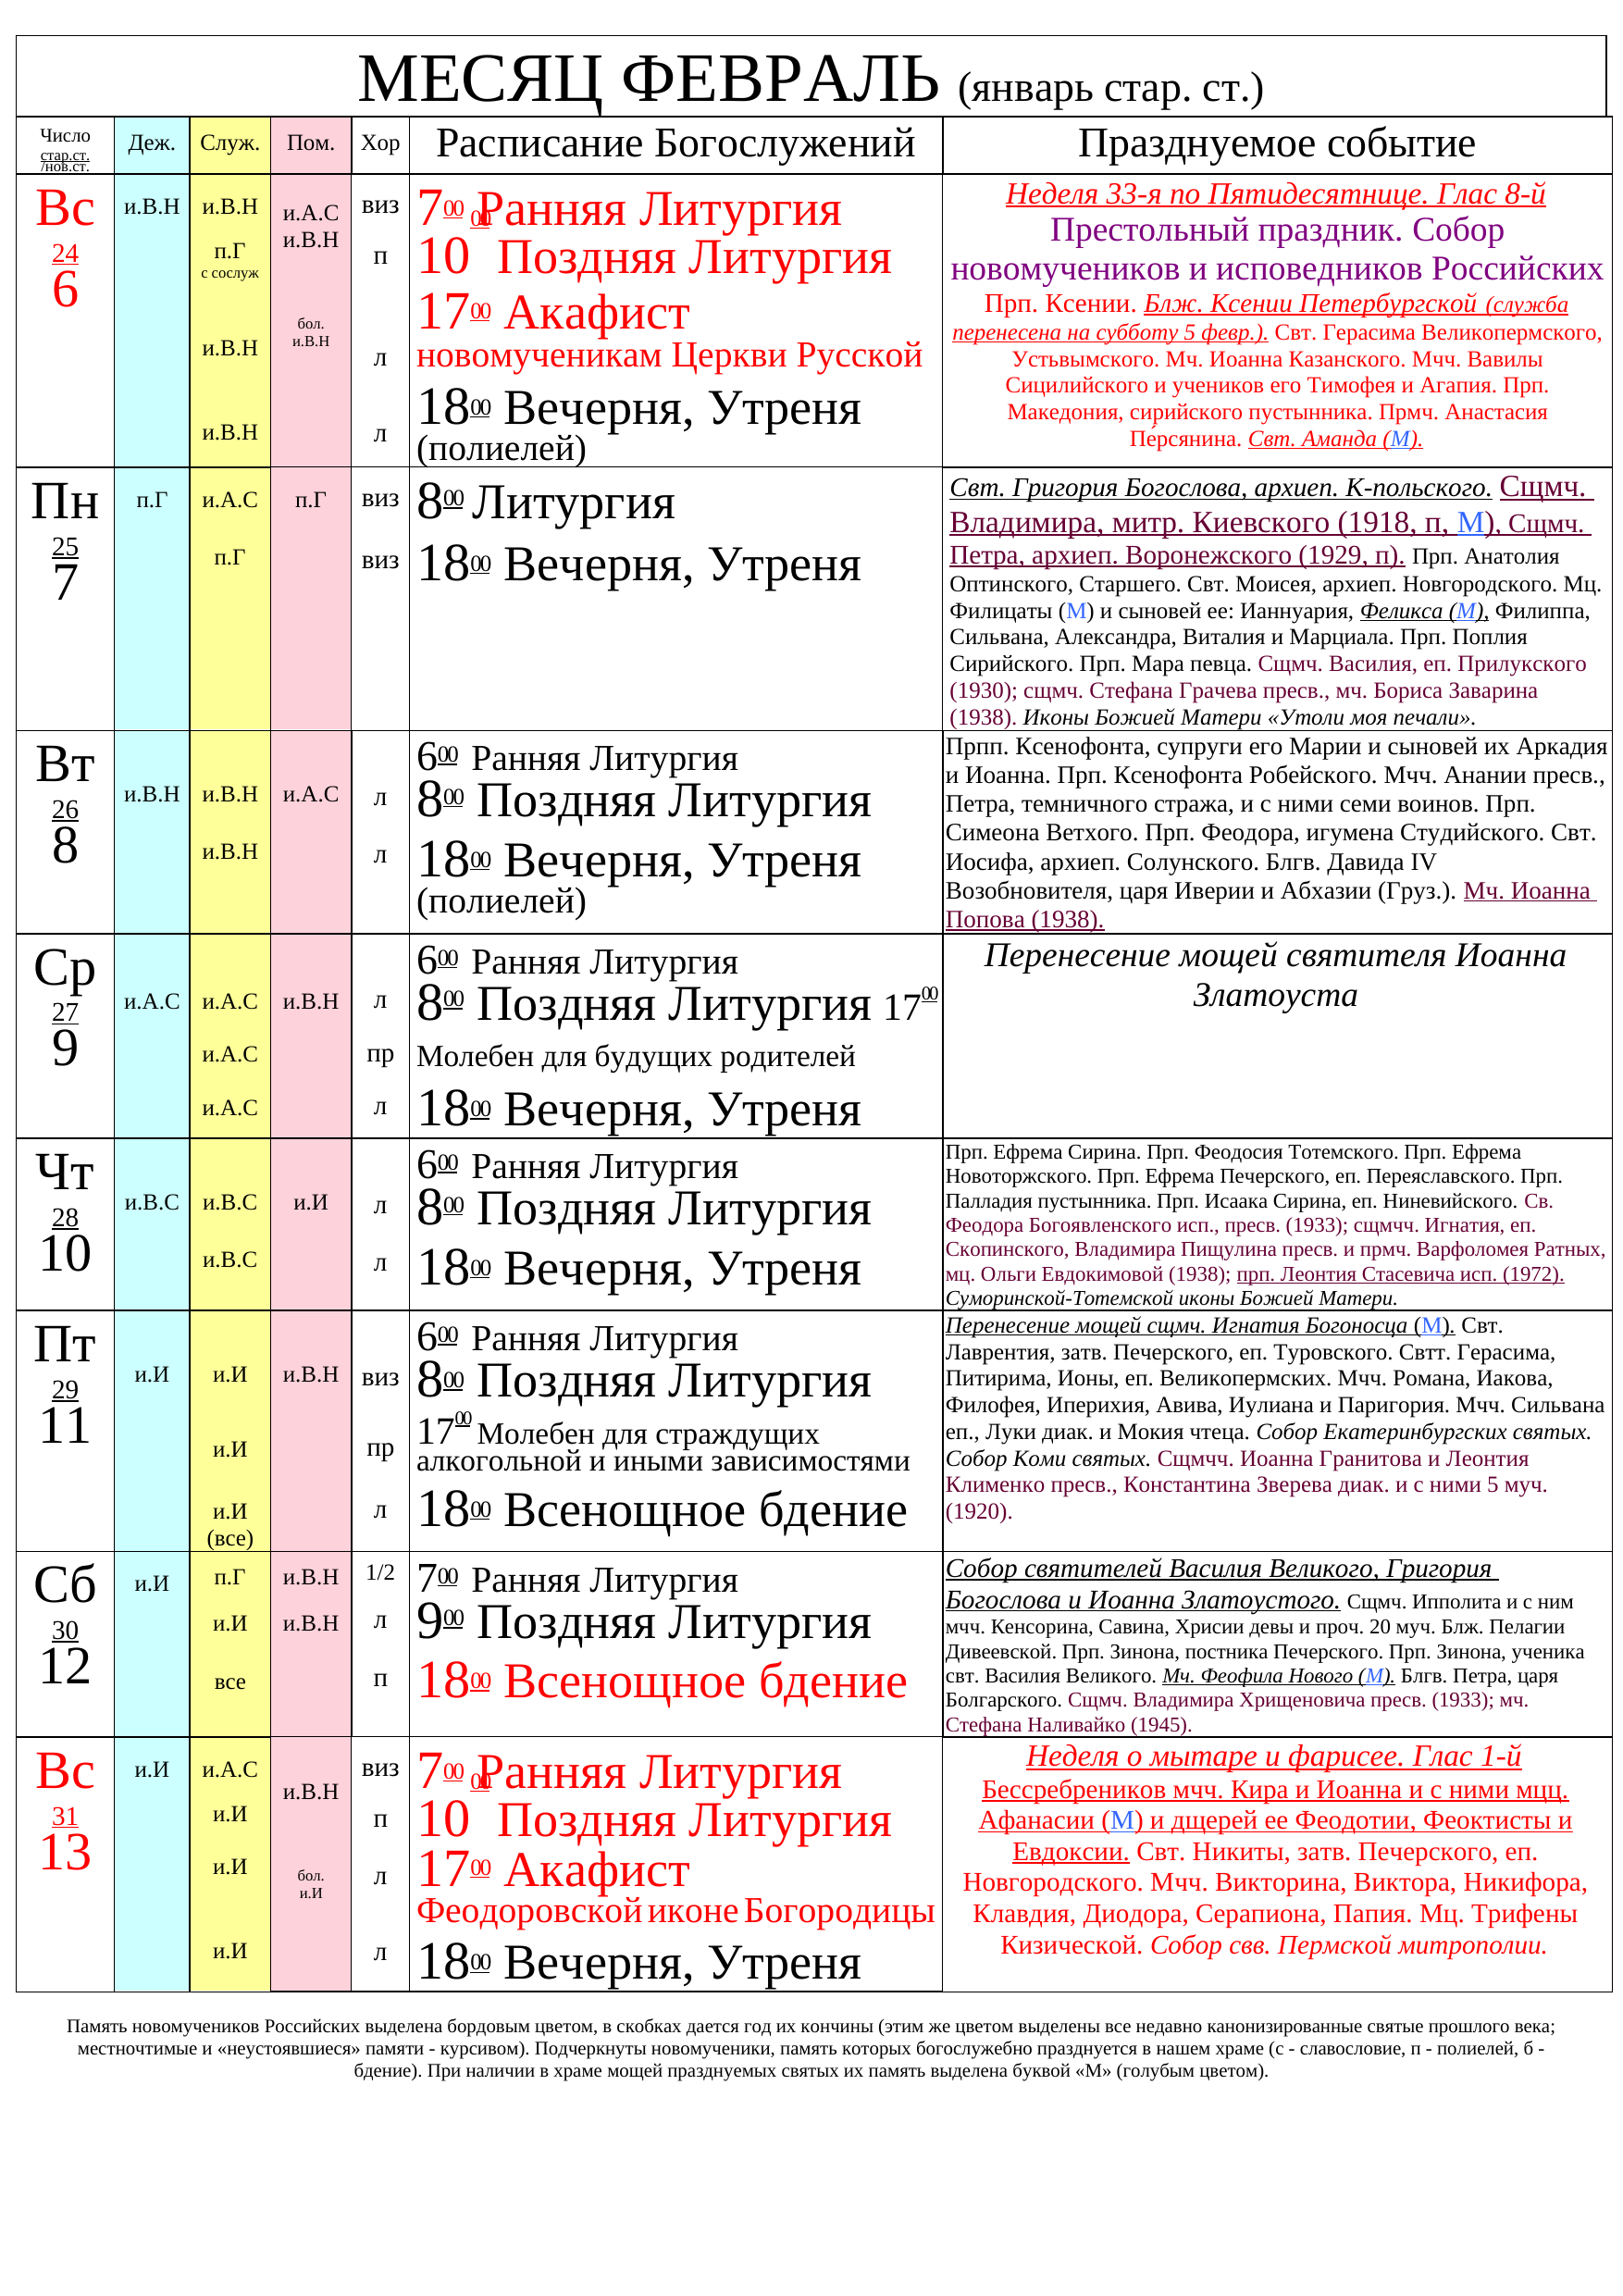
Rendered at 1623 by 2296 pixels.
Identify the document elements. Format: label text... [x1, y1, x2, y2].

table_cell и.А.С и.А.С и.А.С [191, 935, 270, 1137]
table_cell виз п л л [352, 1737, 409, 1991]
table_cell и.В.Н [115, 175, 189, 466]
table_cell Вс 24 6 [17, 175, 114, 466]
table_cell Ср 27 9 [17, 935, 114, 1137]
table_cell и.И [115, 1738, 189, 1991]
table_cell Пт 29 11 [17, 1311, 114, 1551]
table_cell 700 Ранняя Литургия 1000 Поздняя Литургия 1700 Акафист Феодоровской иконе Богородицы 1800 Вечерня, Утреня [410, 1737, 942, 1991]
table_cell виз п л л [352, 175, 409, 466]
table_cell Собор святителей Василия Великого, Григория Богослова и Иоанна Златоустого. Сщмч. Ипполита и с ним мчч. Кенсорина, Савина, Хрисии девы и проч. 20 муч. Блж. Пелагии Дивеевской. Прп. Зинона, постника Печерского. Прп. Зинона, ученика свт. Василия Великого. Мч. Феофила Нового (М). Блгв. Петра, царя Болгарского. Сщмч. Владимира Хрищеновича пресв. (1933); мч. Стефана Наливайко (1945). [944, 1552, 1612, 1736]
table_cell 700 Ранняя Литургия 900 Поздняя Литургия 1800 Всенощное бдение [410, 1552, 942, 1736]
table_cell Расписание Богослужений [410, 118, 942, 173]
table_cell 600 Ранняя Литургия 800 Поздняя Литургия 1700 Молебен для страждущих алкогольной и иными зависимостями 1800 Всенощное бдение [410, 1311, 942, 1551]
table_header МЕСЯЦ ФЕВРАЛЬ (январь стар. ст.) [17, 36, 1605, 116]
table_cell 600 Ранняя Литургия 800 Поздняя Литургия 1800 Вечерня, Утреня [410, 1139, 942, 1309]
table_cell 700 Ранняя Литургия 1000 Поздняя Литургия 1700 Акафист новомученикам Церкви Русской 1800 Вечерня, Утреня (полиелей) [410, 175, 942, 466]
table_cell Хор [353, 118, 409, 173]
table_cell и.И [271, 1139, 351, 1309]
table_cell л л [353, 731, 409, 933]
table_cell и.А.С [115, 935, 189, 1137]
table_cell п.Г и.И все [191, 1552, 270, 1736]
table_cell и.В.Н [115, 731, 189, 933]
table_cell и.И [115, 1311, 189, 1551]
table_cell и.А.С [271, 731, 351, 933]
table_cell Пн 25 7 [17, 468, 114, 729]
table_cell л л [353, 1139, 409, 1309]
table_cell 1/2 л п [353, 1552, 409, 1736]
table_cell 600 Ранняя Литургия 800 Поздняя Литургия 1800 Вечерня, Утреня (полиелей) [410, 731, 942, 933]
table_cell и.А.С и.И и.И и.И [191, 1738, 270, 1991]
table_cell л пр л [353, 935, 409, 1137]
table_cell 600 Ранняя Литургия 800 Поздняя Литургия 1700 Молебен для будущих родителей 1800 Вечерня, Утреня [410, 935, 942, 1137]
table_cell Перенесение мощей святителя Иоанна Златоуста [944, 935, 1612, 1137]
table_cell Прпп. Ксенофонта, супруги его Марии и сыновей их Аркадия и Иоанна. Прп. Ксенофонта Робейского. Мчч. Анании пресв., Петра, темничного стража, и с ними семи воинов. Прп. Симеона Ветхого. Прп. Феодора, игумена Студийского. Свт. Иосифа, архиеп. Солунского. Блгв. Давида IV Возобновителя, царя Иверии и Абхазии (Груз.). Мч. Иоанна Попова (1938). [944, 731, 1612, 933]
table_cell Число стар.ст. /нов.ст. [17, 118, 114, 173]
table_cell и.В.С [115, 1139, 189, 1309]
table_cell Сб 30 12 [17, 1552, 114, 1736]
table_cell Вс 31 13 [17, 1738, 114, 1991]
table_cell 800 Литургия 1800 Вечерня, Утреня [410, 467, 942, 729]
table_cell и.В.Н [271, 1311, 351, 1551]
table_cell виз пр л [353, 1311, 409, 1551]
table_cell Чт 28 10 [17, 1139, 114, 1309]
table_cell Прп. Ефрема Сирина. Прп. Феодосия Тотемского. Прп. Ефрема Новоторжского. Прп. Ефрема Печерского, еп. Переяславского. Прп. Палладия пустынника. Прп. Исаака Сирина, еп. Ниневийского. Св. Феодора Богоявленского исп., пресв. (1933); сщмчч. Игнатия, еп. Скопинского, Владимира Пищулина пресв. и прмч. Варфоломея Ратных, мц. Ольги Евдокимовой (1938); прп. Леонтия Стасевича исп. (1972). Суморинской-Тотемской иконы Божией Матери. [944, 1139, 1612, 1309]
table_cell и.А.С п.Г [191, 468, 270, 729]
table_cell и.В.Н бол. и.И [271, 1737, 351, 1991]
table_cell и.И и.И и.И (все) [191, 1311, 270, 1551]
table_cell Празднуемое событие [944, 118, 1612, 173]
table_cell Вт 26 8 [17, 731, 114, 933]
table_cell Перенесение мощей сщмч. Игнатия Богоносца (М). Свт. Лаврентия, затв. Печерского, еп. Туровского. Свтт. Герасима, Питирима, Ионы, еп. Великопермских. Мчч. Романа, Иакова, Филофея, Иперихия, Авива, Иулиана и Паригория. Мчч. Сильвана еп., Луки диак. и Мокия чтеца. Собор Екатеринбургских святых. Собор Коми святых. Сщмчч. Иоанна Гранитова и Леонтия Клименко пресв., Константина Зверева диак. и с ними 5 муч. (1920). [944, 1311, 1612, 1551]
table_cell Неделя 33-я по Пятидесятнице. Глас 8-й Престольный праздник. Собор новомучеников и исповедников Российских Прп. Ксении. Блж. Ксении Петербургской (служба перенесена на субботу 5 февр.). Свт. Герасима Великопермского, Устьвымского. Мч. Иоанна Казанского. Мчч. Вавилы Сицилийского и учеников его Тимофея и Агапия. Прп. Македония, сирийского пустынника. Прмч. Анастасия Пе́рсянина. Свт. Аманда (М). [943, 175, 1612, 466]
table_cell и.В.Н [271, 935, 351, 1137]
table_cell и.В.С и.В.С [191, 1139, 270, 1309]
table_cell виз виз [352, 467, 409, 729]
table_cell и.В.Н п.Г с сослуж и.В.Н и.В.Н [191, 175, 270, 466]
table_cell и.И [115, 1552, 189, 1736]
table_cell Свт. Григория Богослова, архиеп. К-польского. Сщмч. Владимира, митр. Киевского (1918, п, М), Сщмч. Петра, архиеп. Воронежского (1929, п). Прп. Анатолия Оптинского, Старшего. Свт. Моисея, архиеп. Новгородского. Мц. Филицаты (М) и сыновей ее: Ианнуария, Феликса (М), Филиппа, Сильвана, Александра, Виталия и Марциала. Прп. Поплия Сирийского. Прп. Мара певца. Сщмч. Василия, еп. Прилукского (1930); сщмч. Стефана Грачева пресв., мч. Бориса Заварина (1938). Иконы Божией Матери «Утоли моя печали». [943, 468, 1612, 729]
text Память новомучеников Российских выделена бордовым цветом, в скобках дается год их кончины (этим же цветом выделены все недавно канонизированные святые прошлого века; местночтимые и «неустоявшиеся» памяти - курсивом). Подчеркнуты новомученики, память которых богослужебно празднуется в нашем храме (с - славословие, п - полиелей, б - бдение). При наличии в храме мощей празднуемых святых их память выделена буквой «М» (голубым цветом). [55, 2015, 1568, 2081]
table_cell п.Г [115, 468, 189, 729]
table_cell п.Г [271, 467, 351, 729]
table_cell Деж. [115, 118, 189, 173]
table_cell и.В.Н и.В.Н [191, 731, 270, 933]
table_cell Пом. [271, 118, 351, 173]
table_cell Неделя о мытаре и фарисее. Глас 1-й Бессребреников мчч. Кира и Иоанна и с ними мцц. Афанасии (М) и дщерей ее Феодотии, Феоктисты и Евдоксии. Свт. Никиты, затв. Печерского, еп. Новгородского. Мчч. Викторина, Виктора, Никифора, Клавдия, Диодора, Серапиона, Папия. Мц. Трифены Кизической. Собор свв. Пермской митрополии. [943, 1738, 1612, 1991]
table_cell и.А.С и.В.Н бол. и.В.Н [271, 175, 351, 466]
table_cell Служ. [191, 118, 270, 173]
table_cell и.В.Н и.В.Н [271, 1552, 351, 1736]
